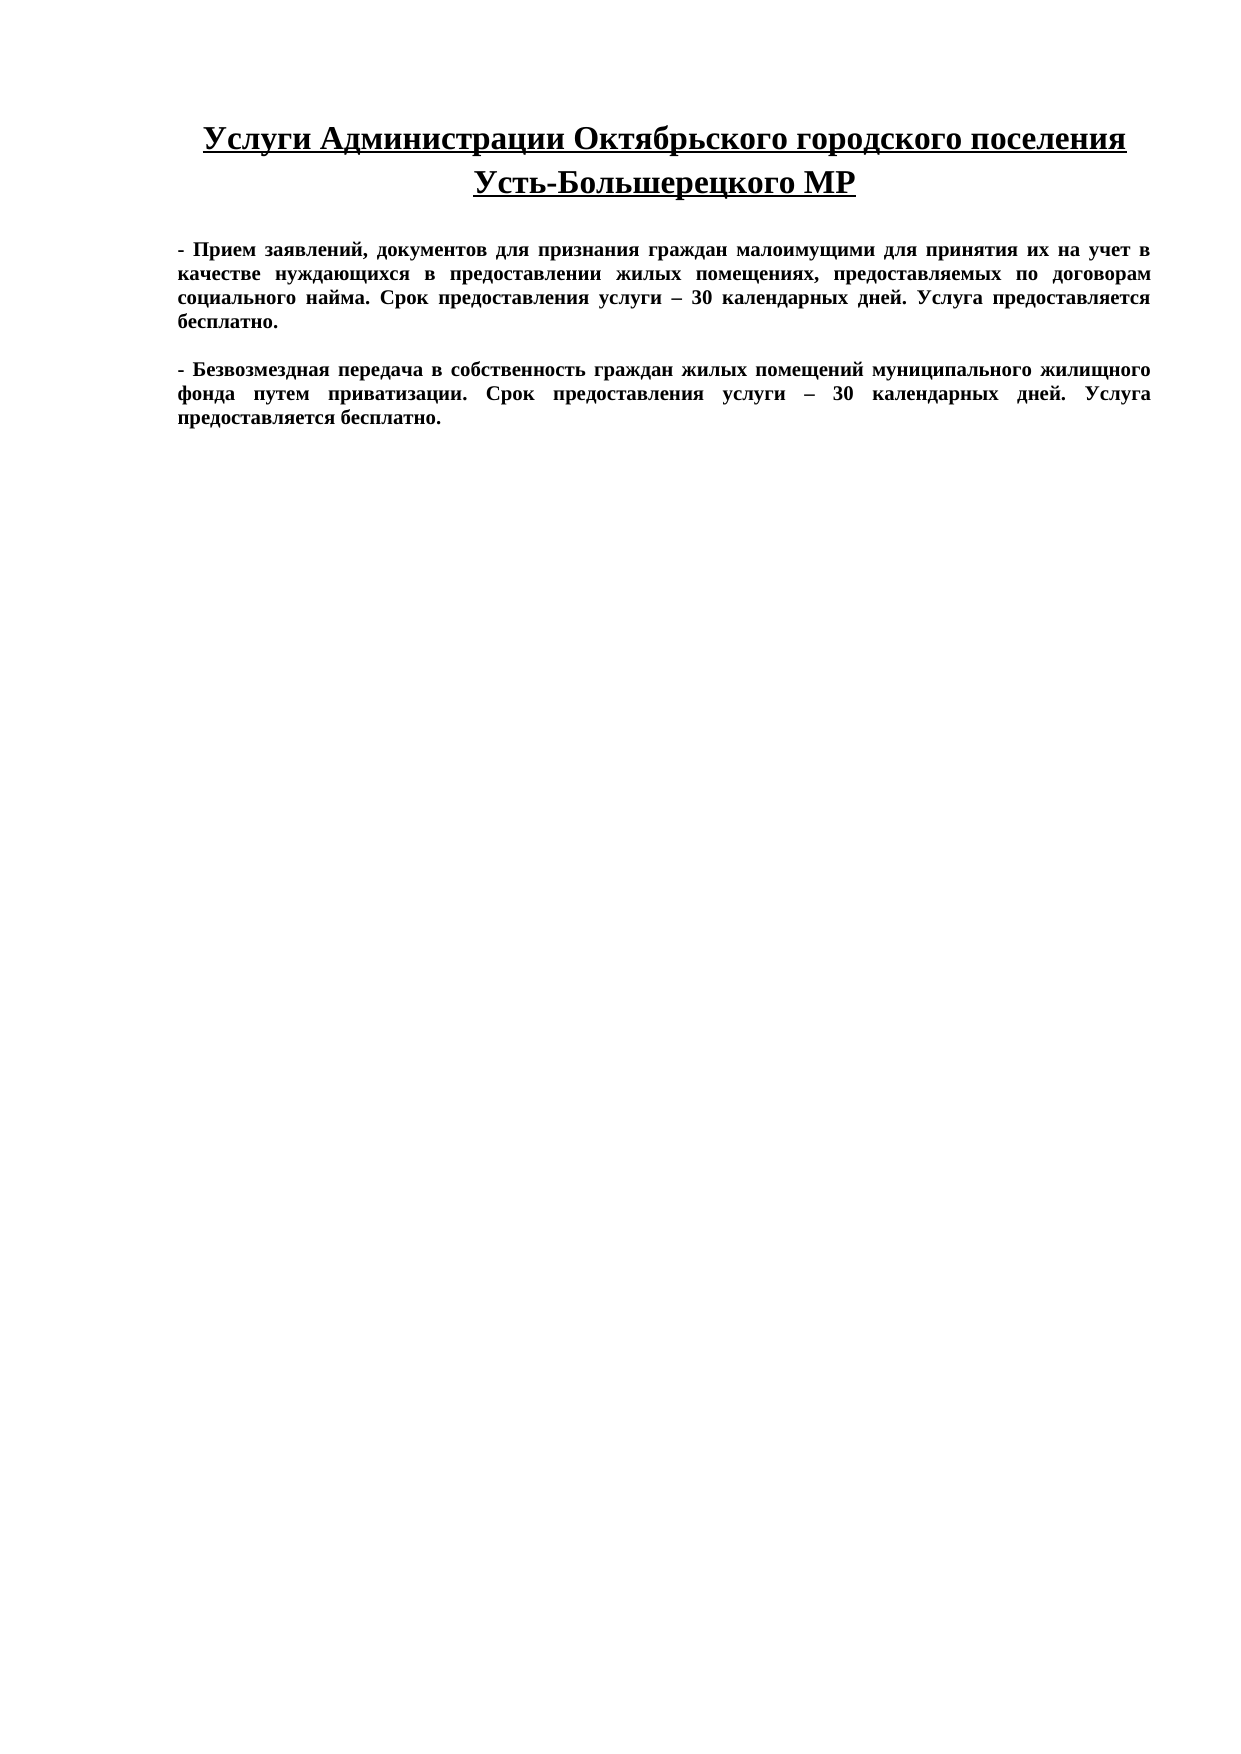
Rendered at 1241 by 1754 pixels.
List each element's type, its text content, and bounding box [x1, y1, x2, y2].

text - Прием заявлений, документов для признания граждан малоимущими для принятия их на учет в качестве нуждающихся в предоставлении жилых помещениях, предоставляемых по договорам социального найма. Срок предоставления услуги – 30 календарных дней. Услуга предоставляется бесплатно. [177, 236, 1152, 333]
text Услуги Администрации Октябрьского городского поселения Усть-Большерецкого МР [177, 118, 1152, 201]
text - Безвозмездная передача в собственность граждан жилых помещений муниципального жилищного фонда путем приватизации. Срок предоставления услуги – 30 календарных дней. Услуга предоставляется бесплатно. [177, 357, 1152, 429]
